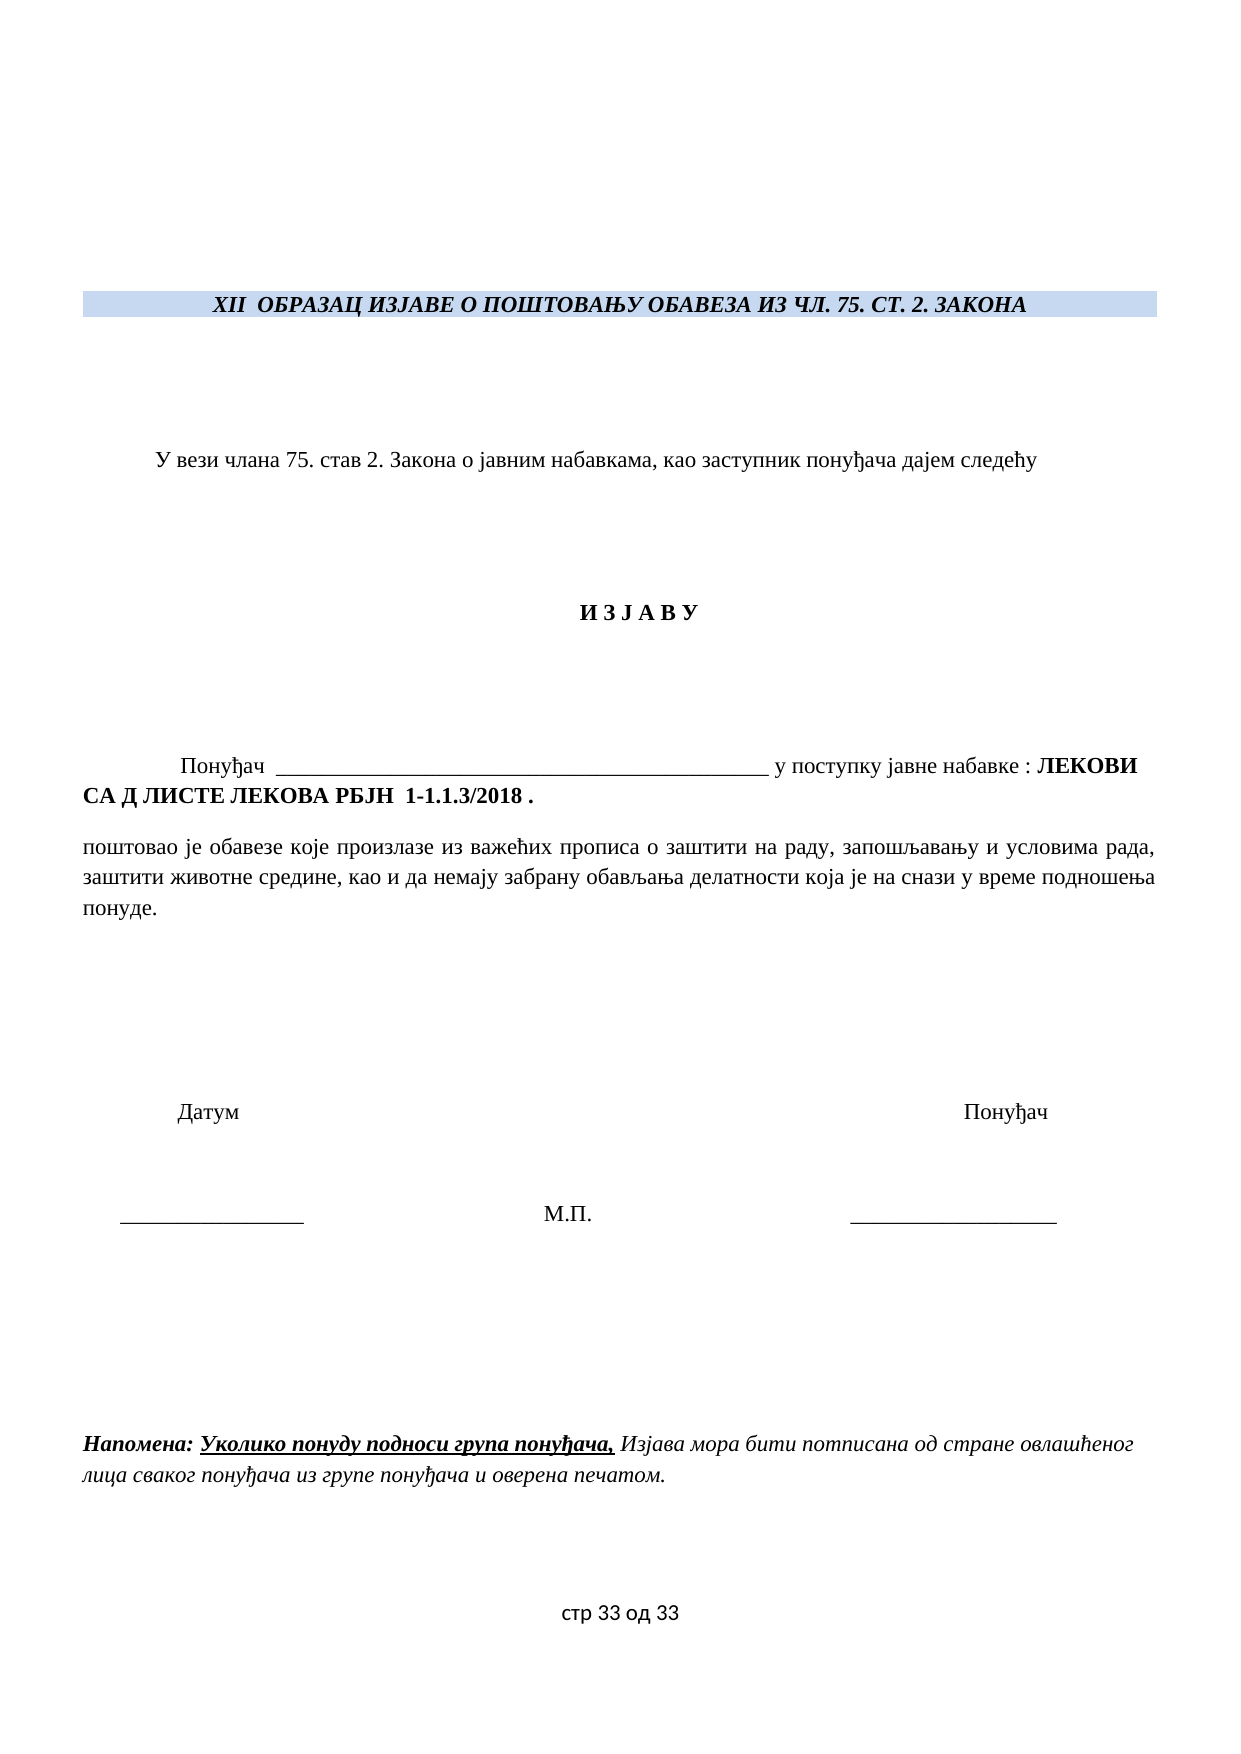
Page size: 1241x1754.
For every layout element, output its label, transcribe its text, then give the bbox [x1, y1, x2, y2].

text И З Ј А В У [120, 599, 1157, 625]
text XII ОБРАЗАЦ ИЗЈАВЕ О ПОШТОВАЊУ ОБАВЕЗА ИЗ ЧЛ. 75. СТ. 2. ЗАКОНА [83, 291, 1157, 317]
text Напомена: Уколико понуду подноси група понуђача, Изјава мора бити потписана од стране овлашћеног лица сваког понуђача из групе понуђача и оверена печатом. [83, 1430, 1157, 1487]
text Понуђач ___________________________________________ у поступку јавне набавке : ЛЕКОВИ СА Д ЛИСТЕ ЛЕКОВА РБЈН 1-1.1.3/2018 . [83, 752, 1157, 808]
text У вези члана 75. став 2. Закона о јавним набавкама, као заступник понуђача дајем следећу [83, 446, 1157, 472]
text ________________ М.П. __________________ [120, 1200, 1157, 1226]
text Датум Понуђач [120, 1098, 1157, 1124]
text поштовао је обавезе које произлазе из важећих прописа о заштити на раду, запошљавању и условима рада, заштити животне средине, као и да немају забрану обављања делатности која је на снази у време подношења понуде. [83, 833, 1157, 920]
